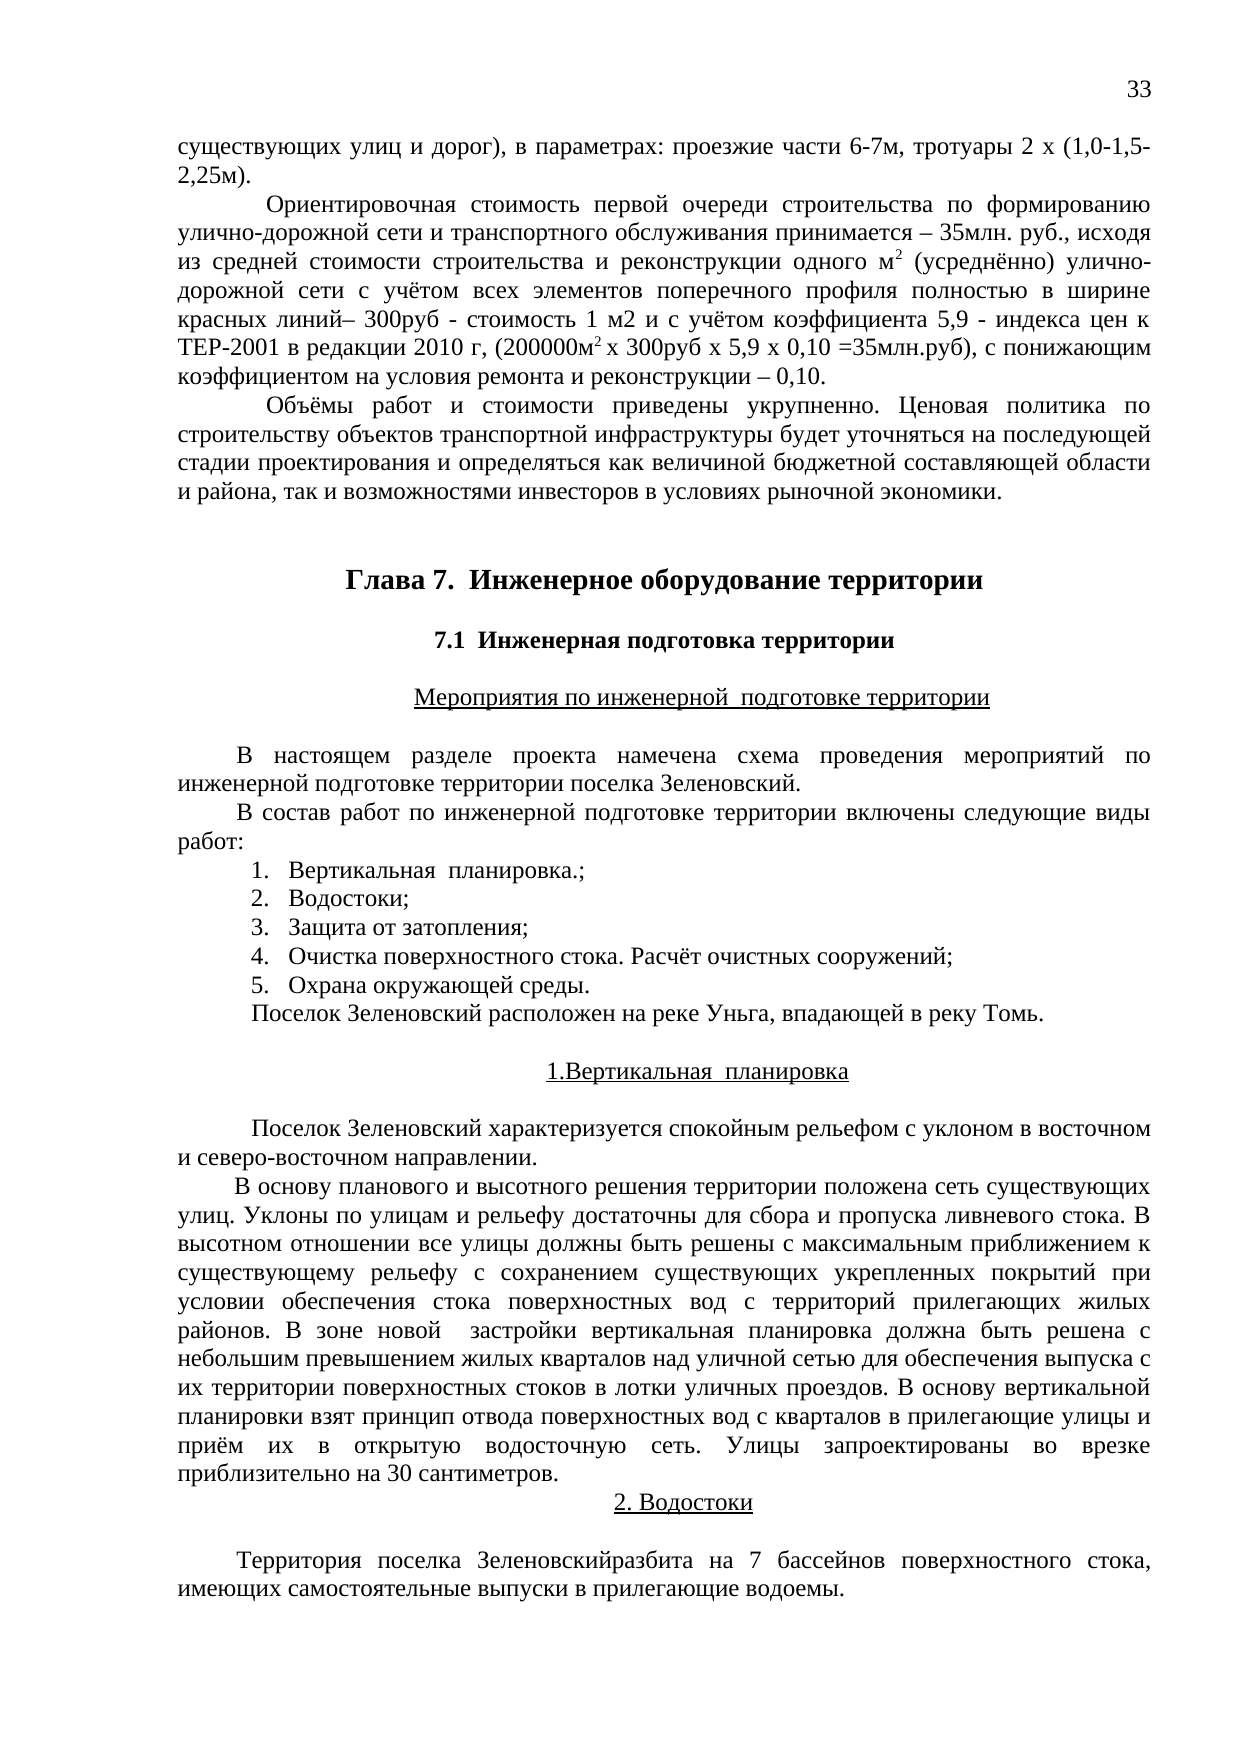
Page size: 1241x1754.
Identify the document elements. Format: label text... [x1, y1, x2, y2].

text Поселок Зеленовский расположен на реке Уньга, впадающей в реку Томь. [177, 998, 1152, 1027]
text Поселок Зеленовский характеризуется спокойным рельефом с уклоном в восточном и северо-восточном направлении. [177, 1113, 1152, 1171]
text Объёмы работ и стоимости приведены укрупненно. Ценовая политика по строительству объектов транспортной инфраструктуры будет уточняться на последующей стадии проектирования и определяться как величиной бюджетной составляющей области и района, так и возможностями инвесторов в условиях рыночной экономики. [177, 390, 1152, 505]
text Ориентировочная стоимость первой очереди строительства по формированию улично-дорожной сети и транспортного обслуживания принимается – 35млн. руб., исходя из средней стоимости строительства и реконструкции одного м2 (усреднённо) улично-дорожной сети с учётом всех элементов поперечного профиля полностью в ширине красных линий– 300руб - стоимость 1 м2 и с учётом коэффициента 5,9 - индекса цен к ТЕР-2001 в редакции 2010 г, (200000м2 х 300руб х 5,9 х 0,10 =35млн.руб), с понижающим коэффициентом на условия ремонта и реконструкции – 0,10. [177, 189, 1152, 390]
text Территория поселка Зеленовскийразбита на 7 бассейнов поверхностного стока, имеющих самостоятельные выпуски в прилегающие водоемы. [177, 1545, 1152, 1602]
list 1.Вертикальная планировка [529, 1056, 1152, 1085]
list Мероприятия по инженерной подготовке территории [252, 682, 1152, 711]
list Водостоки; [251, 883, 1152, 912]
text В состав работ по инженерной подготовке территории включены следующие виды работ: [177, 797, 1152, 855]
text Глава 7. Инженерное оборудование территории [177, 562, 1152, 596]
list Охрана окружающей среды. [251, 970, 1152, 998]
list Вертикальная планировка.; [251, 855, 1152, 883]
text 2. Водостоки [215, 1487, 1152, 1516]
list Защита от затопления; [251, 912, 1152, 941]
text В настоящем разделе проекта намечена схема проведения мероприятий по инженерной подготовке территории поселка Зеленовский. [177, 740, 1152, 797]
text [177, 131, 1152, 189]
list Очистка поверхностного стока. Расчёт очистных сооружений; [251, 941, 1152, 970]
text В основу планового и высотного решения территории положена сеть существующих улиц. Уклоны по улицам и рельефу достаточны для сбора и пропуска ливневого стока. В высотном отношении все улицы должны быть решены с максимальным приближением к существующему рельефу с сохранением существующих укрепленных покрытий при условии обеспечения стока поверхностных вод с территорий прилегающих жилых районов. В зоне новой застройки вертикальная планировка должна быть решена с небольшим превышением жилых кварталов над уличной сетью для обеспечения выпуска с их территории поверхностных стоков в лотки уличных проездов. В основу вертикальной планировки взят принцип отвода поверхностных вод с кварталов в прилегающие улицы и приём их в открытую водосточную сеть. Улицы запроектированы во врезке приблизительно на 30 сантиметров. [177, 1171, 1152, 1487]
text 7.1 Инженерная подготовка территории [177, 625, 1152, 653]
